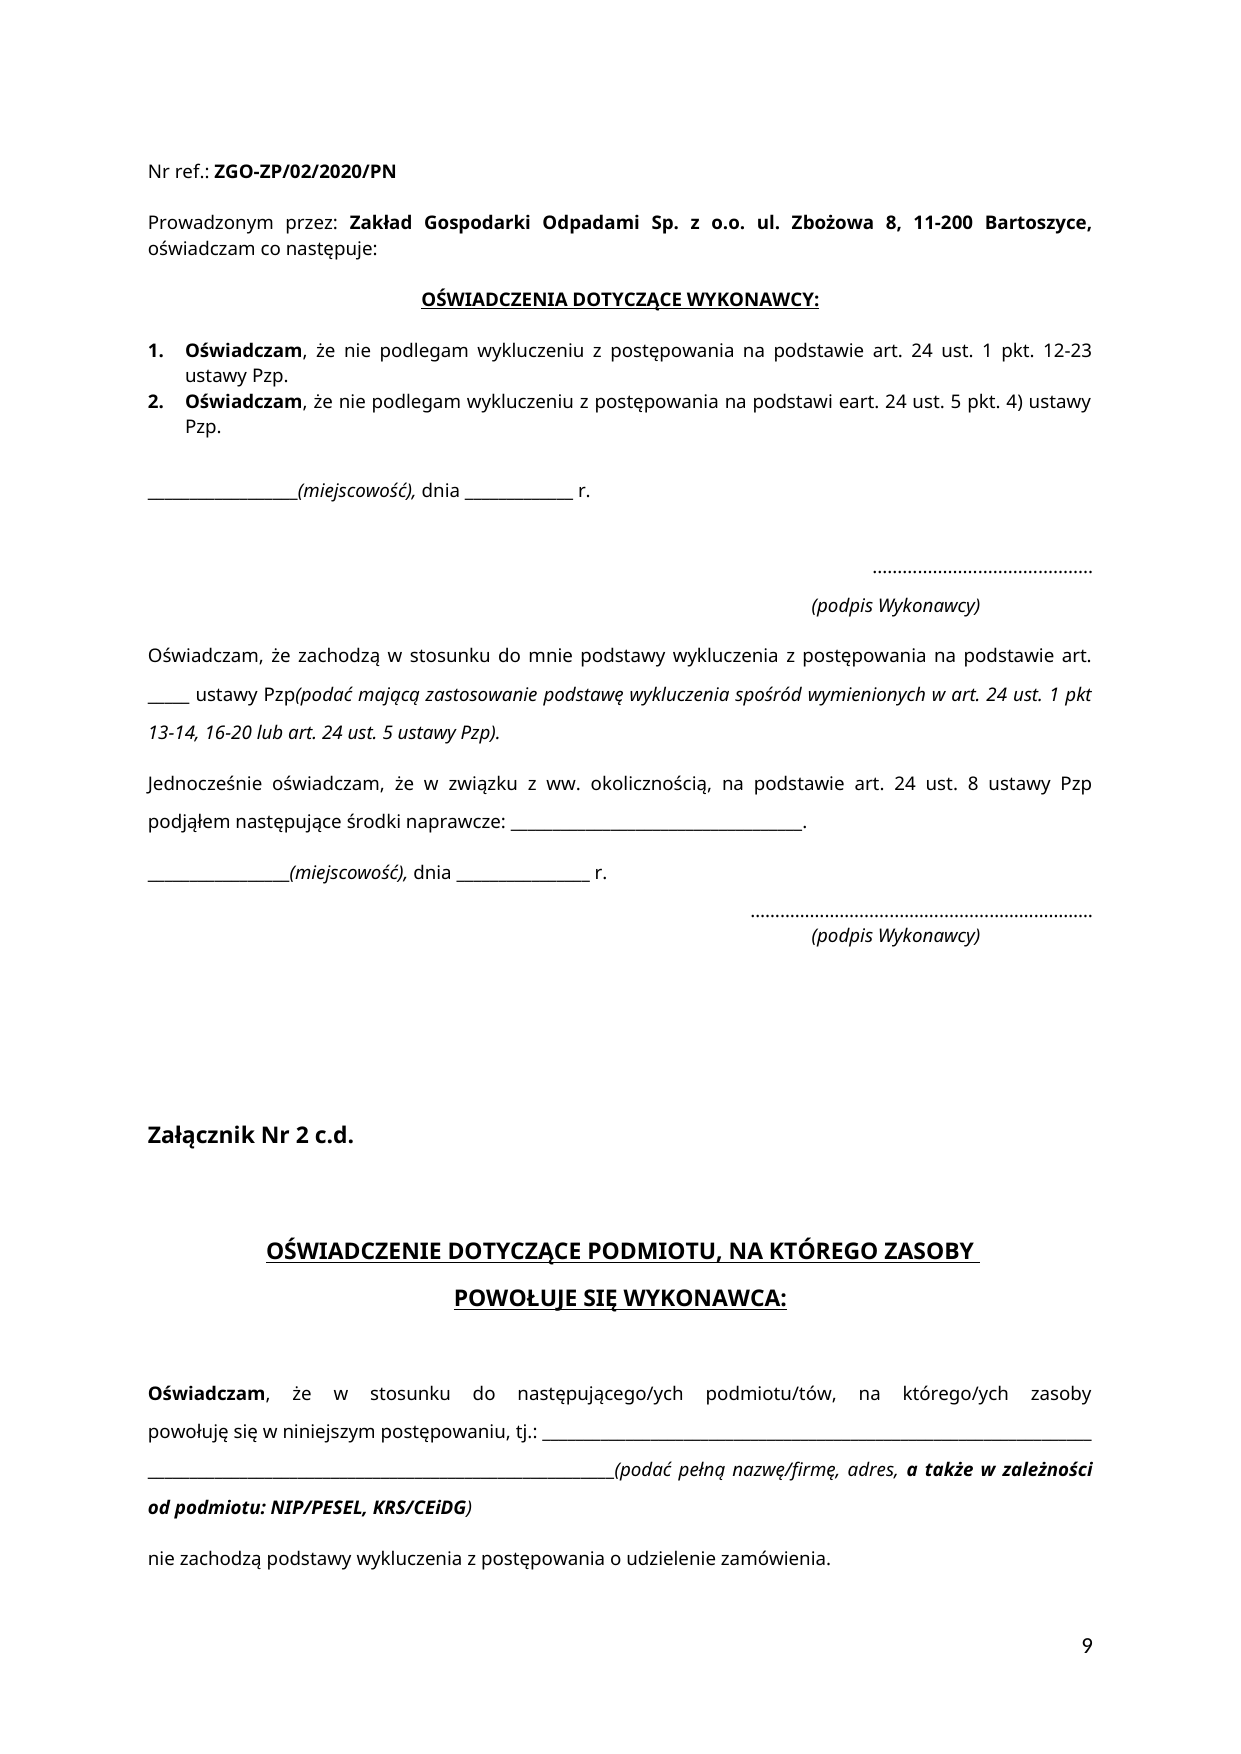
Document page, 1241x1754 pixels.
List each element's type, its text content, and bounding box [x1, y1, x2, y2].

list Oświadczam, że nie podlegam wykluczeniu z postępowania na podstawie art. 24 ust. 1 pkt. 12-23 ustawy Pzp. [148, 337, 1093, 388]
text OŚWIADCZENIE DOTYCZĄCE PODMIOTU, NA KTÓREGO ZASOBY [148, 1235, 1093, 1267]
list Oświadczam, że nie podlegam wykluczeniu z postępowania na podstawi eart. 24 ust. 5 pkt. 4) ustawy Pzp. [148, 388, 1093, 439]
text Oświadczam, że zachodzą w stosunku do mnie podstawy wykluczenia z postępowania na podstawie art. _____ ustawy Pzp(podać mającą zastosowanie podstawę wykluczenia spośród wymienionych w art. 24 ust. 1 pkt 13-14, 16-20 lub art. 24 ust. 5 ustawy Pzp). [148, 643, 1093, 745]
text _________________(miejscowość), dnia ________________ r. [148, 859, 1093, 884]
text ………………….........……............………………… [148, 897, 1093, 923]
text Nr ref.: ZGO-ZP/02/2020/PN [148, 158, 1093, 184]
text __________________(miejscowość), dnia _____________ r. [148, 477, 1093, 503]
text OŚWIADCZENIA DOTYCZĄCE WYKONAWCY: [148, 286, 1093, 312]
text Oświadczam, że w stosunku do następującego/ych podmiotu/tów, na którego/ych zasoby powołuję się w niniejszym postępowaniu, tj.: __________________________________________________________________________________________________________________________(podać pełną nazwę/firmę, adres, a także w zależności od podmiotu: NIP/PESEL, KRS/CEiDG) [148, 1380, 1093, 1520]
text Załącznik Nr 2 c.d. [148, 1119, 1093, 1150]
text POWOŁUJE SIĘ WYKONAWCA: [148, 1282, 1093, 1313]
text ............................................ [148, 554, 1093, 579]
text nie zachodzą podstawy wykluczenia z postępowania o udzielenie zamówienia. [148, 1545, 1093, 1571]
text (podpis Wykonawcy) [738, 923, 1093, 948]
text (podpis Wykonawcy) [738, 592, 1093, 618]
text Prowadzonym przez: Zakład Gospodarki Odpadami Sp. z o.o. ul. Zbożowa 8, 11-200 Bartoszyce, oświadczam co następuje: [148, 209, 1093, 261]
text Jednocześnie oświadczam, że w związku z ww. okolicznością, na podstawie art. 24 ust. 8 ustawy Pzp podjąłem następujące środki naprawcze: ___________________________________. [148, 770, 1093, 834]
